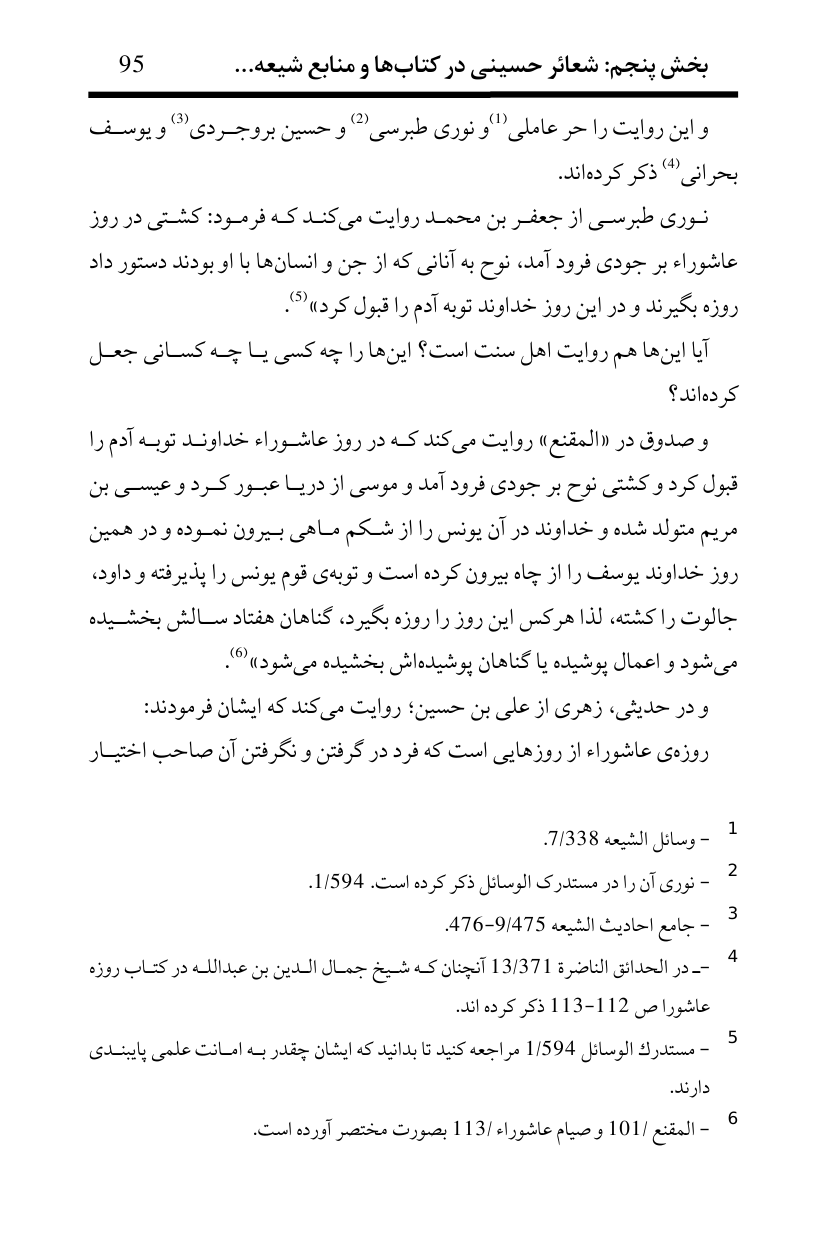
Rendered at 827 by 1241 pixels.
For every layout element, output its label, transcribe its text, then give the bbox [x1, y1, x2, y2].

text نوری طبرسی از جعفر بن محمد روایت می‌کند که فرمود: کشتی در روز عاشوراء بر جودی فرود آمد، نوح به آنانی که از جن و انسان‌ها با او بودند دستور داد روزه بگیرند و در این روز خداوند توبه آدم را قبول کرد»(). [89, 198, 738, 331]
text و این روایت را حر عاملی()و نوری طبرسی() و حسین بروجردی() و یوسف بحرانی() ذکر کرده‌اند. [89, 109, 738, 198]
text و صدوق در «المقنع» روایت می‌کند که در روز عاشوراء خداوند توبه آدم را قبول کرد و کشتی نوح بر جودی فرود آمد و موسی از دریا عبور کرد و عیسی بن مریم متولد شده و خداوند در آن یونس را از شکم ماهی بیرون نموده و در همین روز خداوند یوسف را از چاه بیرون کرده است و توبه‌ی قوم یونس را پذیرفته و داود، جالوت را کشته، لذا هرکس این روز را روزه بگیرد، گناهان هفتاد سالش بخشیده می‌شود و اعمال پوشیده یا گناهان پوشیده‌اش بخشیده می‌شود»(). [89, 420, 738, 687]
text و در حدیثی، زهری از علی بن حسین؛ روایت می‌کند که ایشان فرمودند: [89, 687, 738, 731]
text روزه‌ی عاشوراء از روزهایی است که فرد در گرفتن و نگرفتن آن صاحب اختیار است(). [89, 731, 738, 776]
text آیا این‌ها هم روایت اهل سنت است؟ این‌ها را چه کسی یا چه کسانی جعل کرده‌اند؟ [89, 331, 738, 420]
